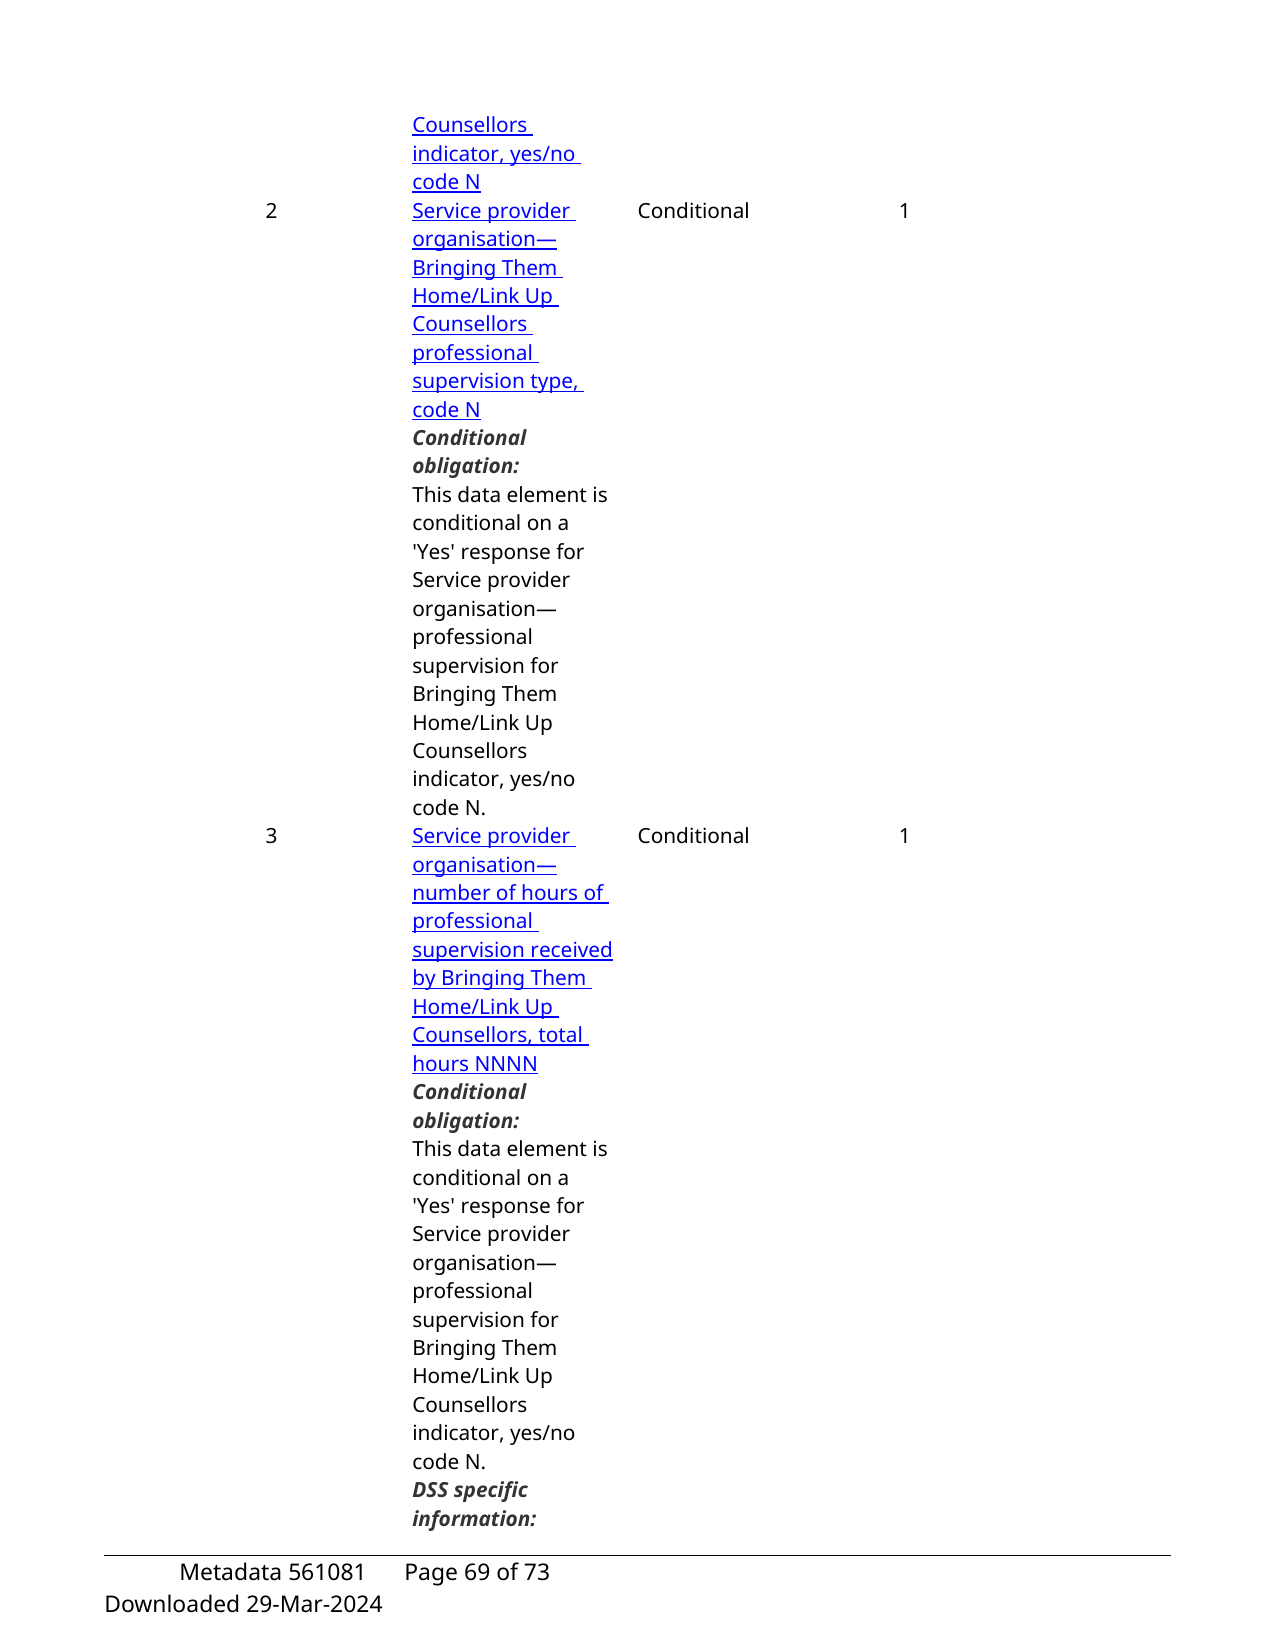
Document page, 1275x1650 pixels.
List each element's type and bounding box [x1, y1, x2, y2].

table_cell [93, 110, 1159, 1532]
